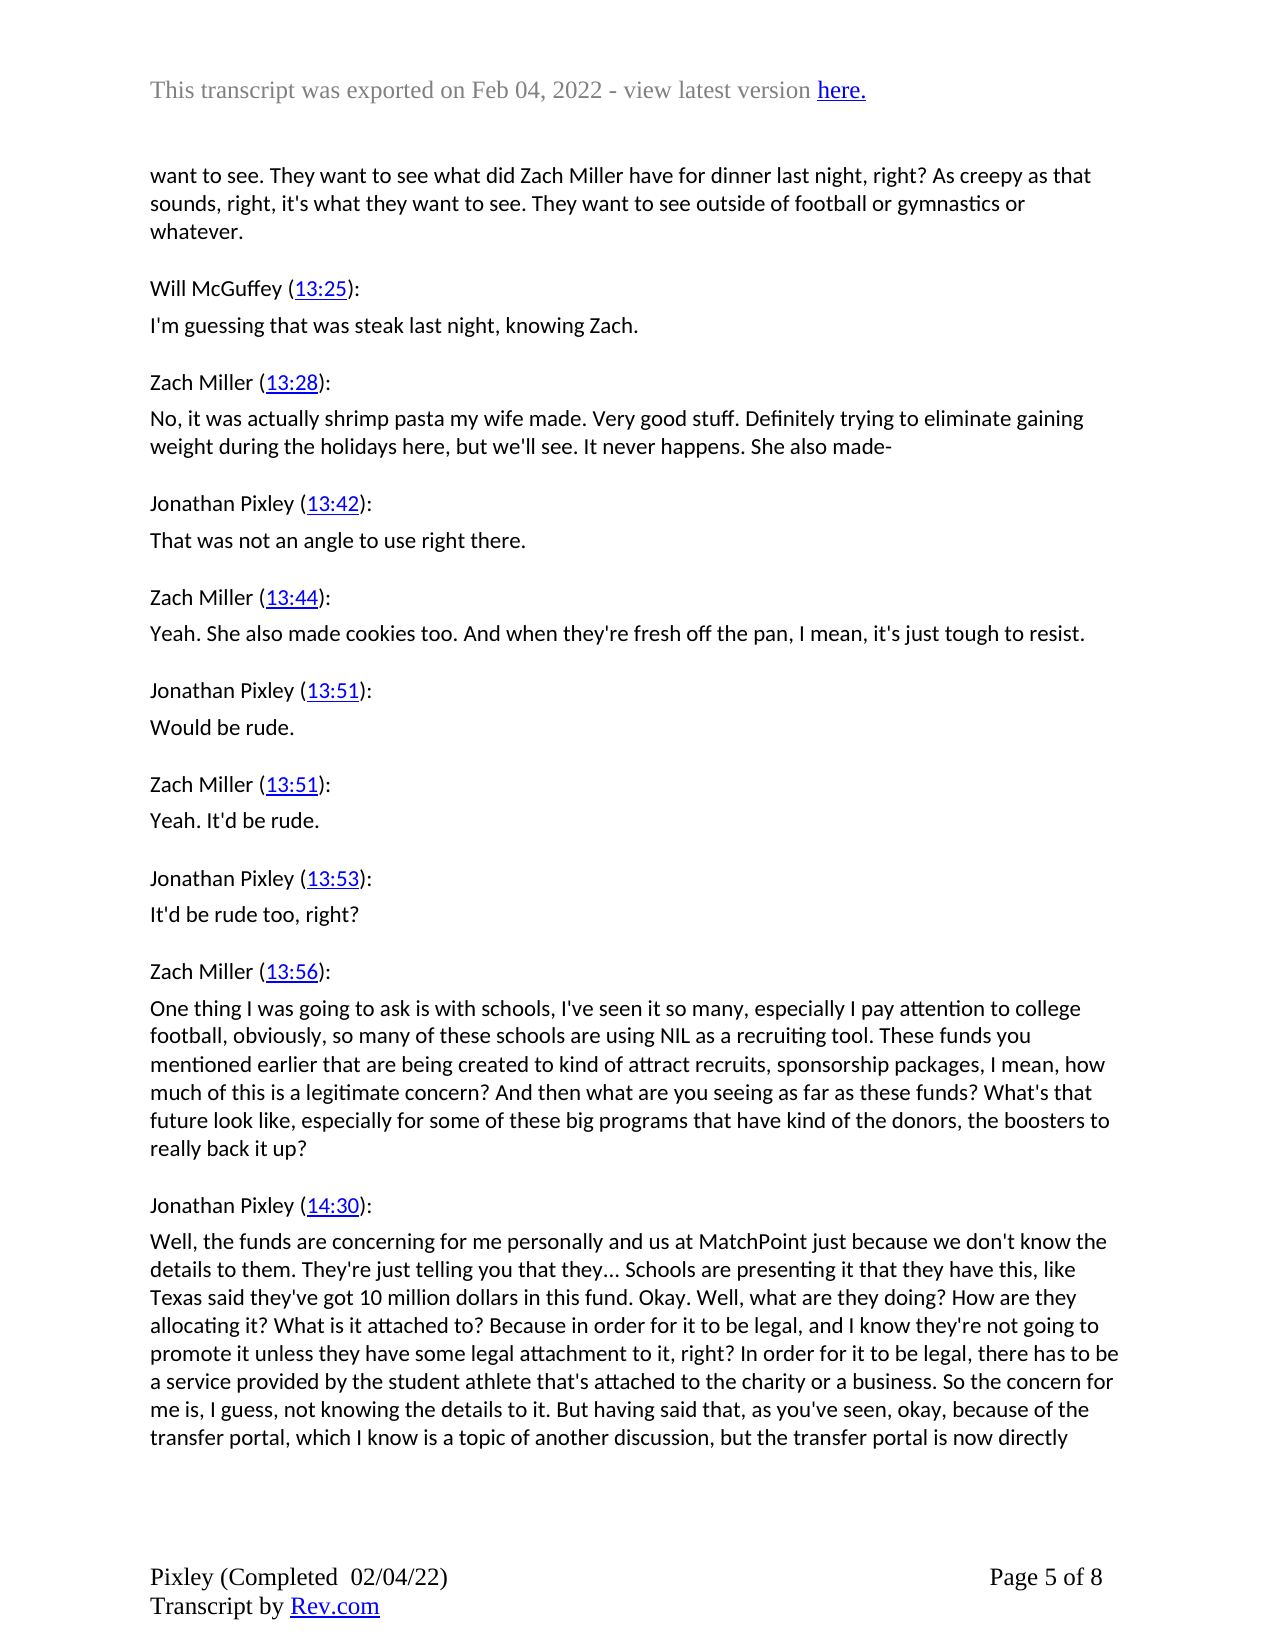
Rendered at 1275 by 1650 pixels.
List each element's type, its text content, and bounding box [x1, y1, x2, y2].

text Jonathan Pixley (14:30): [150, 1191, 1125, 1219]
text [150, 161, 1125, 245]
text I'm guessing that was steak last night, knowing Zach. [150, 311, 1125, 339]
text Jonathan Pixley (13:42): [150, 489, 1125, 518]
text It'd be rude too, right? [150, 900, 1125, 928]
text Jonathan Pixley (13:53): [150, 864, 1125, 892]
text Zach Miller (13:44): [150, 583, 1125, 611]
text Yeah. It'd be rude. [150, 807, 1125, 834]
text Zach Miller (13:51): [150, 770, 1125, 798]
text No, it was actually shrimp pasta my wife made. Very good stuff. Definitely trying to eliminate gaining weight during the holidays here, but we'll see. It never happens. She also made- [150, 404, 1125, 460]
text That was not an angle to use right there. [150, 526, 1125, 554]
text Zach Miller (13:56): [150, 957, 1125, 985]
text Would be rude. [150, 713, 1125, 741]
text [150, 1227, 1125, 1451]
text Jonathan Pixley (13:51): [150, 677, 1125, 705]
text Yeah. She also made cookies too. And when they're fresh off the pan, I mean, it's just tough to resist. [150, 619, 1125, 647]
text Zach Miller (13:28): [150, 368, 1125, 396]
text Will McGuffey (13:25): [150, 274, 1125, 302]
text One thing I was going to ask is with schools, I've seen it so many, especially I pay attention to college football, obviously, so many of these schools are using NIL as a recruiting tool. These funds you mentioned earlier that are being created to kind of attract recruits, sponsorship packages, I mean, how much of this is a legitimate concern? And then what are you seeing as far as these funds? What's that future look like, especially for some of these big programs that have kind of the donors, the boosters to really back it up? [150, 994, 1125, 1162]
